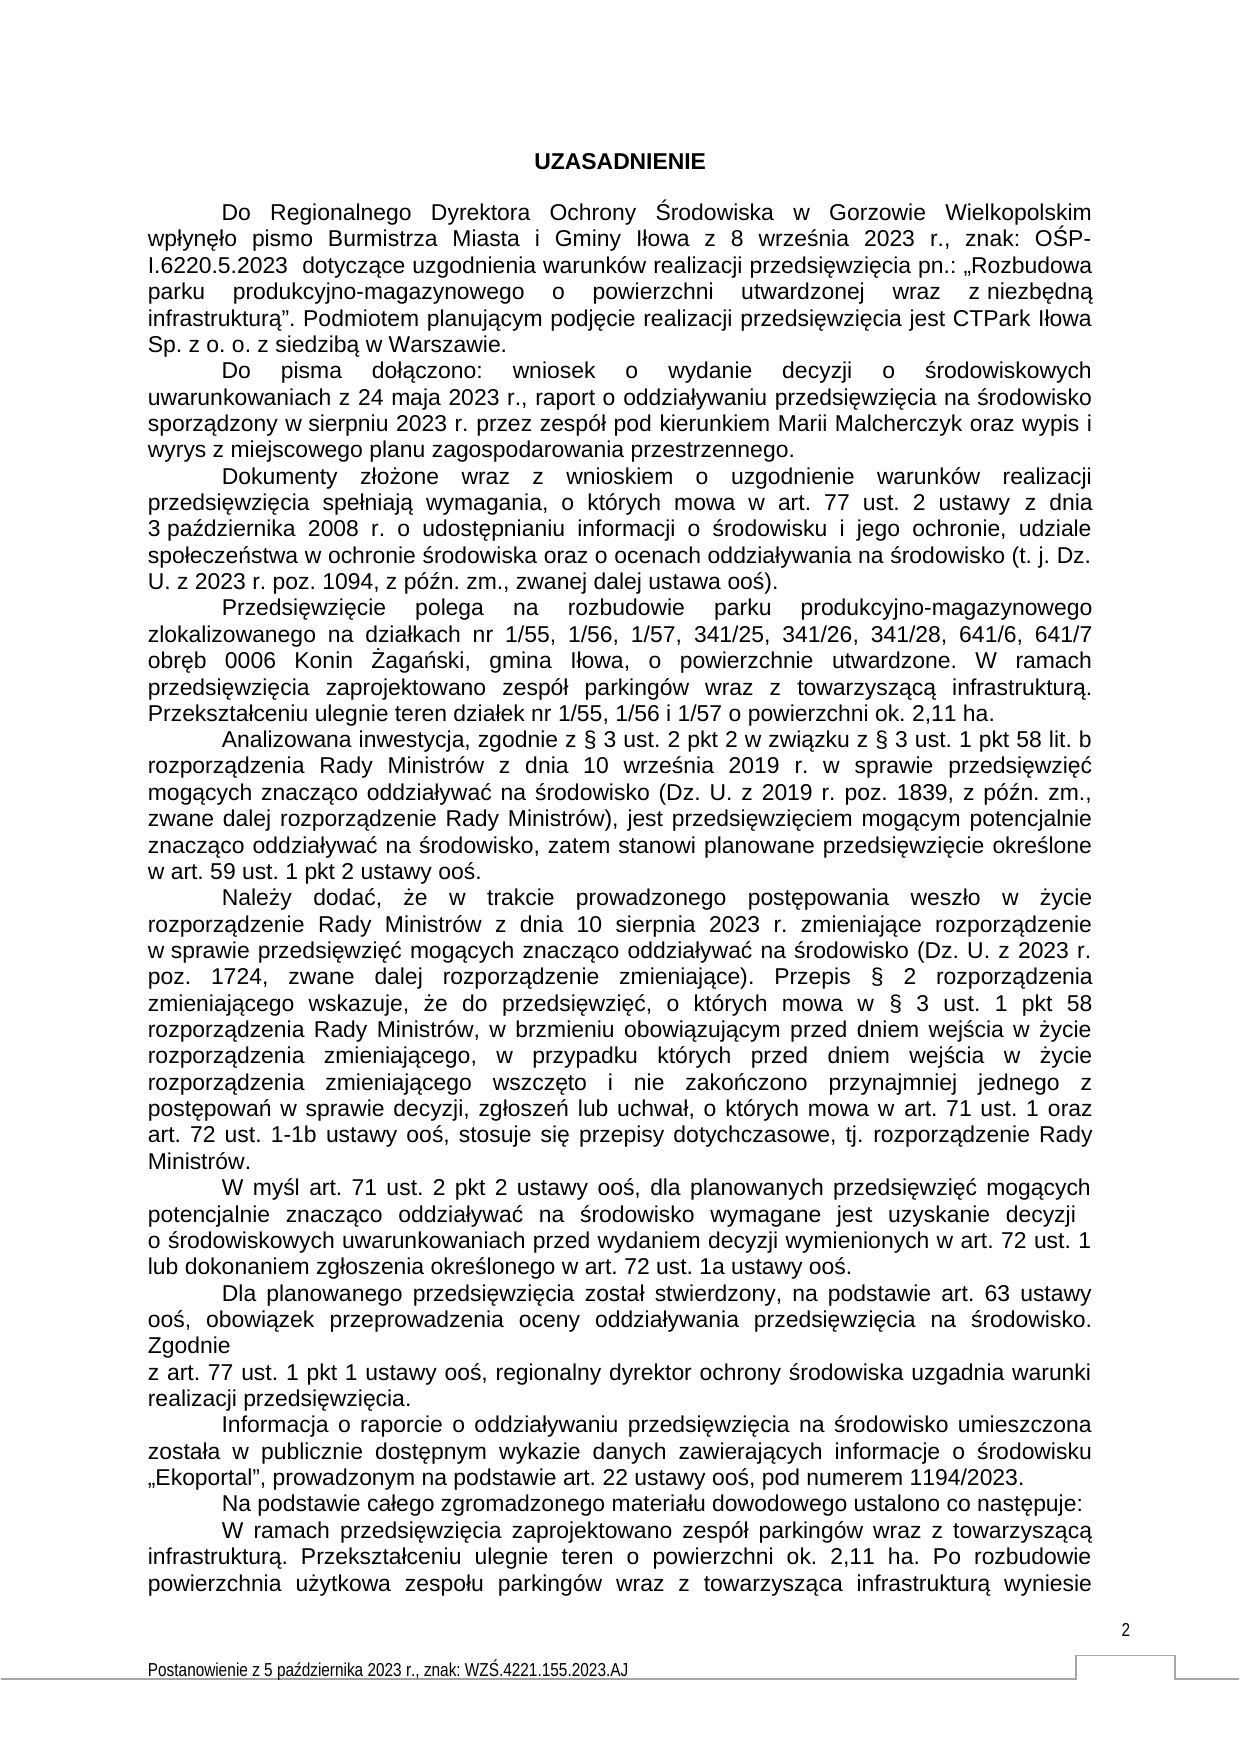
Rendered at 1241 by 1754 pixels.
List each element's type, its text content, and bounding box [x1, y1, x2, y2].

text Informacja o raporcie o oddziaływaniu przedsięwzięcia na środowisko umieszczona została w publicznie dostępnym wykazie danych zawierających informacje o środowisku „Ekoportal”, prowadzonym na podstawie art. 22 ustawy ooś, pod numerem 1194/2023. [148, 1411, 1092, 1490]
text Do pisma dołączono: wniosek o wydanie decyzji o środowiskowych uwarunkowaniach z 24 maja 2023 r., raport o oddziaływaniu przedsięwzięcia na środowisko sporządzony w sierpniu 2023 r. przez zespół pod kierunkiem Marii Malcherczyk oraz wypis i wyrys z miejscowego planu zagospodarowania przestrzennego. [148, 357, 1092, 463]
text Do Regionalnego Dyrektora Ochrony Środowiska w Gorzowie Wielkopolskim wpłynęło pismo Burmistrza Miasta i Gminy Iłowa z 8 września 2023 r., znak: OŚP-I.6220.5.2023 dotyczące uzgodnienia warunków realizacji przedsięwzięcia pn.: „Rozbudowa parku produkcyjno-magazynowego o powierzchni utwardzonej wraz z niezbędną infrastrukturą”. Podmiotem planującym podjęcie realizacji przedsięwzięcia jest CTPark Iłowa Sp. z o. o. z siedzibą w Warszawie. [148, 199, 1092, 357]
text Na podstawie całego zgromadzonego materiału dowodowego ustalono co następuje: [148, 1490, 1092, 1517]
text Dokumenty złożone wraz z wnioskiem o uzgodnienie warunków realizacji przedsięwzięcia spełniają wymagania, o których mowa w art. 77 ust. 2 ustawy z dnia 3 października 2008 r. o udostępnianiu informacji o środowisku i jego ochronie, udziale społeczeństwa w ochronie środowiska oraz o ocenach oddziaływania na środowisko (t. j. Dz. U. z 2023 r. poz. 1094, z późn. zm., zwanej dalej ustawa ooś). [148, 463, 1092, 594]
text Przedsięwzięcie polega na rozbudowie parku produkcyjno-magazynowego zlokalizowanego na działkach nr 1/55, 1/56, 1/57, 341/25, 341/26, 341/28, 641/6, 641/7 obręb 0006 Konin Żagański, gmina Iłowa, o powierzchnie utwardzone. W ramach przedsięwzięcia zaprojektowano zespół parkingów wraz z towarzyszącą infrastrukturą. Przekształceniu ulegnie teren działek nr 1/55, 1/56 i 1/57 o powierzchni ok. 2,11 ha. [148, 594, 1092, 726]
text UZASADNIENIE [148, 148, 1092, 174]
text W myśl art. 71 ust. 2 pkt 2 ustawy ooś, dla planowanych przedsięwzięć mogących potencjalnie znacząco oddziaływać na środowisko wymagane jest uzyskanie decyzji o środowiskowych uwarunkowaniach przed wydaniem decyzji wymienionych w art. 72 ust. 1 lub dokonaniem zgłoszenia określonego w art. 72 ust. 1a ustawy ooś. [148, 1174, 1092, 1279]
text Należy dodać, że w trakcie prowadzonego postępowania weszło w życie rozporządzenie Rady Ministrów z dnia 10 sierpnia 2023 r. zmieniające rozporządzenie w sprawie przedsięwzięć mogących znacząco oddziaływać na środowisko (Dz. U. z 2023 r. poz. 1724, zwane dalej rozporządzenie zmieniające). Przepis § 2 rozporządzenia zmieniającego wskazuje, że do przedsięwzięć, o których mowa w § 3 ust. 1 pkt 58 rozporządzenia Rady Ministrów, w brzmieniu obowiązującym przed dniem wejścia w życie rozporządzenia zmieniającego, w przypadku których przed dniem wejścia w życie rozporządzenia zmieniającego wszczęto i nie zakończono przynajmniej jednego z postępowań w sprawie decyzji, zgłoszeń lub uchwał, o których mowa w art. 71 ust. 1 oraz art. 72 ust. 1-1b ustawy ooś, stosuje się przepisy dotychczasowe, tj. rozporządzenie Rady Ministrów. [148, 884, 1092, 1174]
text Dla planowanego przedsięwzięcia został stwierdzony, na podstawie art. 63 ustawy ooś, obowiązek przeprowadzenia oceny oddziaływania przedsięwzięcia na środowisko. Zgodnie z art. 77 ust. 1 pkt 1 ustawy ooś, regionalny dyrektor ochrony środowiska uzgadnia warunki realizacji przedsięwzięcia. [148, 1279, 1092, 1411]
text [148, 1517, 1092, 1596]
text Analizowana inwestycja, zgodnie z § 3 ust. 2 pkt 2 w związku z § 3 ust. 1 pkt 58 lit. b rozporządzenia Rady Ministrów z dnia 10 września 2019 r. w sprawie przedsięwzięć mogących znacząco oddziaływać na środowisko (Dz. U. z 2019 r. poz. 1839, z późn. zm., zwane dalej rozporządzenie Rady Ministrów), jest przedsięwzięciem mogącym potencjalnie znacząco oddziaływać na środowisko, zatem stanowi planowane przedsięwzięcie określone w art. 59 ust. 1 pkt 2 ustawy ooś. [148, 726, 1092, 884]
